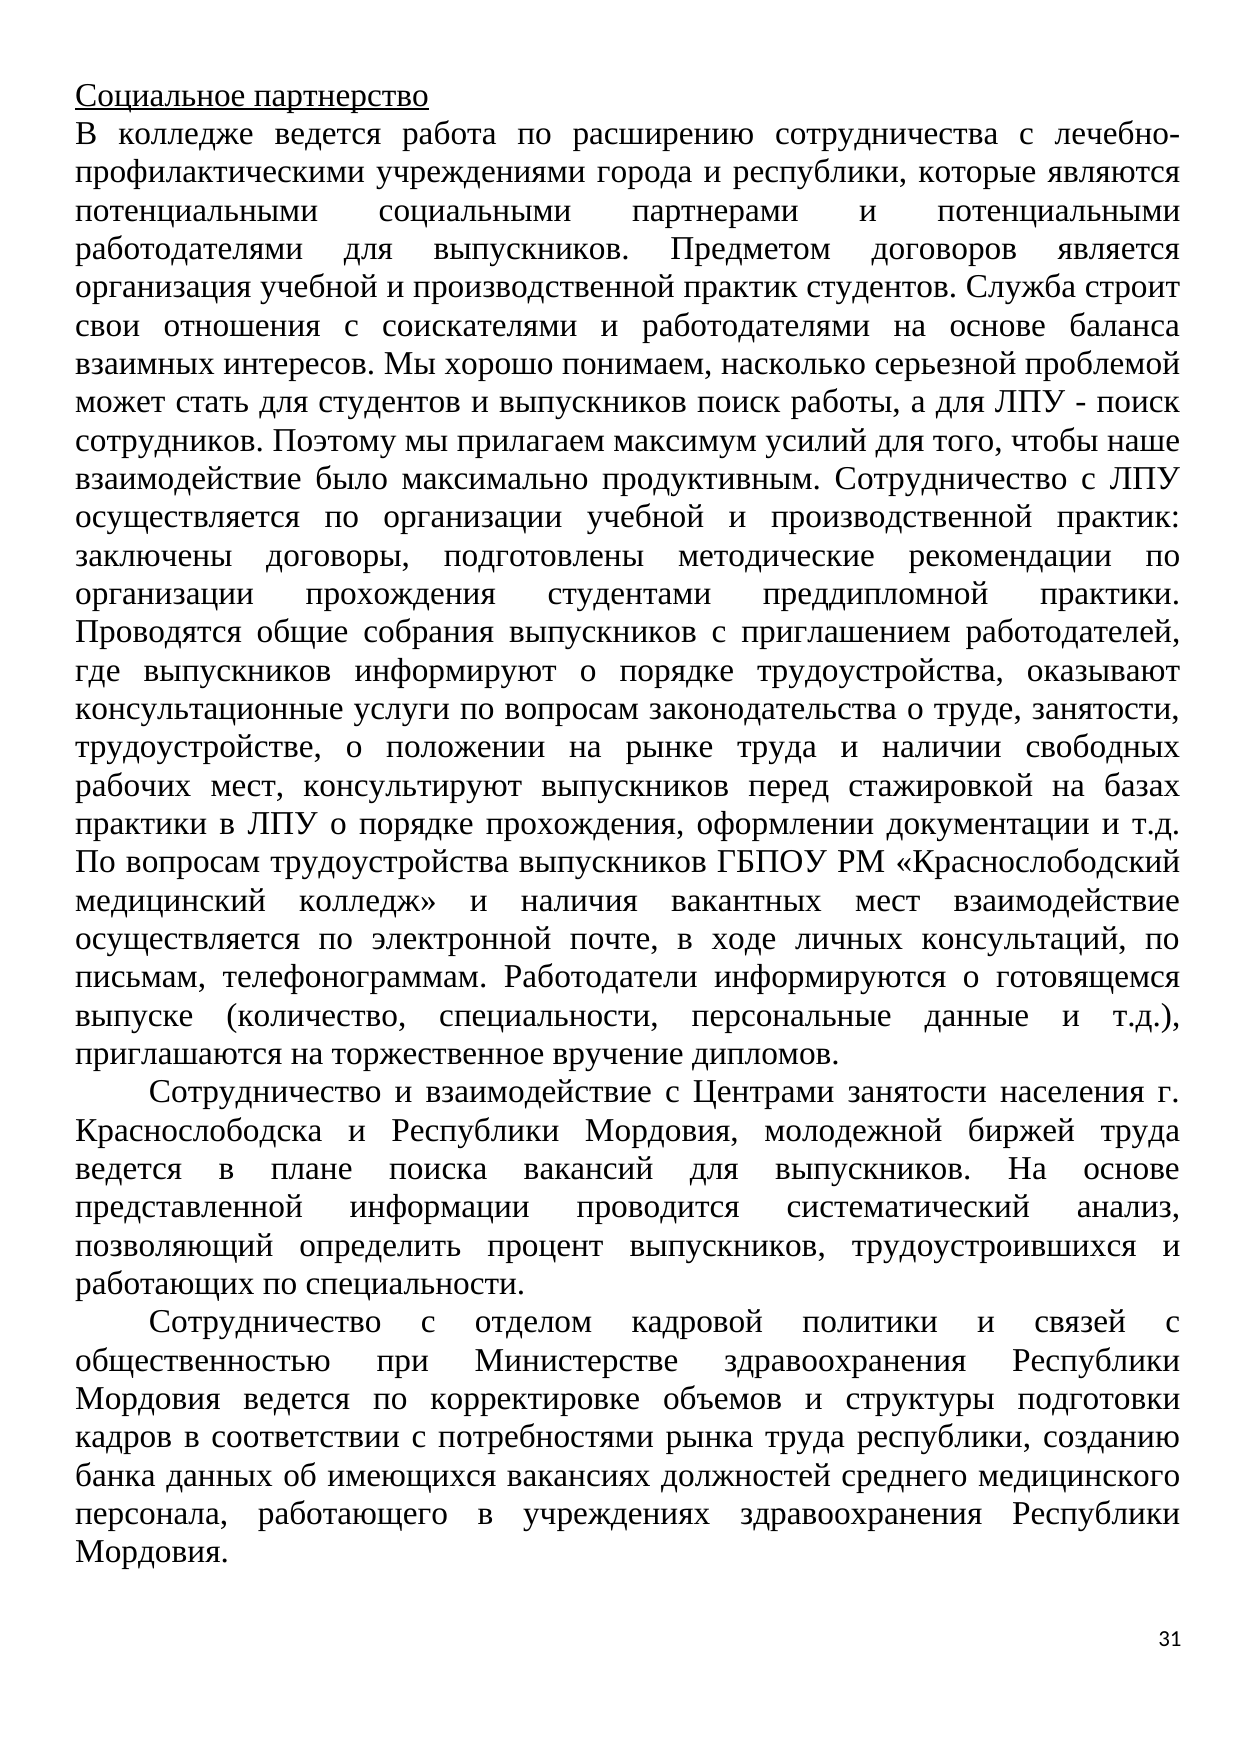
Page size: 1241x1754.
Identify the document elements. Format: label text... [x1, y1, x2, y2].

text Сотрудничество и взаимодействие с Центрами занятости населения г. Краснослободска и Республики Мордовия, молодежной биржей труда ведется в плане поиска вакансий для выпускников. На основе представленной информации проводится систематический анализ, позволяющий определить процент выпускников, трудоустроившихся и работающих по специальности. [75, 1072, 1181, 1302]
text В колледже ведется работа по расширению сотрудничества с лечебно-профилактическими учреждениями города и республики, которые являются потенциальными социальными партнерами и потенциальными работодателями для выпускников. Предметом договоров является организация учебной и производственной практик студентов. Служба строит свои отношения с соискателями и работодателями на основе баланса взаимных интересов. Мы хорошо понимаем, насколько серьезной проблемой может стать для студентов и выпускников поиск работы, а для ЛПУ - поиск сотрудников. Поэтому мы прилагаем максимум усилий для того, чтобы наше взаимодействие было максимально продуктивным. Сотрудничество с ЛПУ осуществляется по организации учебной и производственной практик: заключены договоры, подготовлены методические рекомендации по организации прохождения студентами преддипломной практики. Проводятся общие собрания выпускников с приглашением работодателей, где выпускников информируют о порядке трудоустройства, оказывают консультационные услуги по вопросам законодательства о труде, занятости, трудоустройстве, о положении на рынке труда и наличии свободных рабочих мест, консультируют выпускников перед стажировкой на базах практики в ЛПУ о порядке прохождения, оформлении документации и т.д. По вопросам трудоустройства выпускников ГБПОУ РМ «Краснослободский медицинский колледж» и наличия вакантных мест взаимодействие осуществляется по электронной почте, в ходе личных консультаций, по письмам, телефонограммам. Работодатели информируются о готовящемся выпуске (количество, специальности, персональные данные и т.д.), приглашаются на торжественное вручение дипломов. [75, 113, 1181, 1072]
text Сотрудничество с отделом кадровой политики и связей с общественностью при Министерстве здравоохранения Республики Мордовия ведется по корректировке объемов и структуры подготовки кадров в соответствии с потребностями рынка труда республики, созданию банка данных об имеющихся вакансиях должностей среднего медицинского персонала, работающего в учреждениях здравоохранения Республики Мордовия. [75, 1302, 1181, 1570]
text Социальное партнерство [75, 75, 1181, 113]
